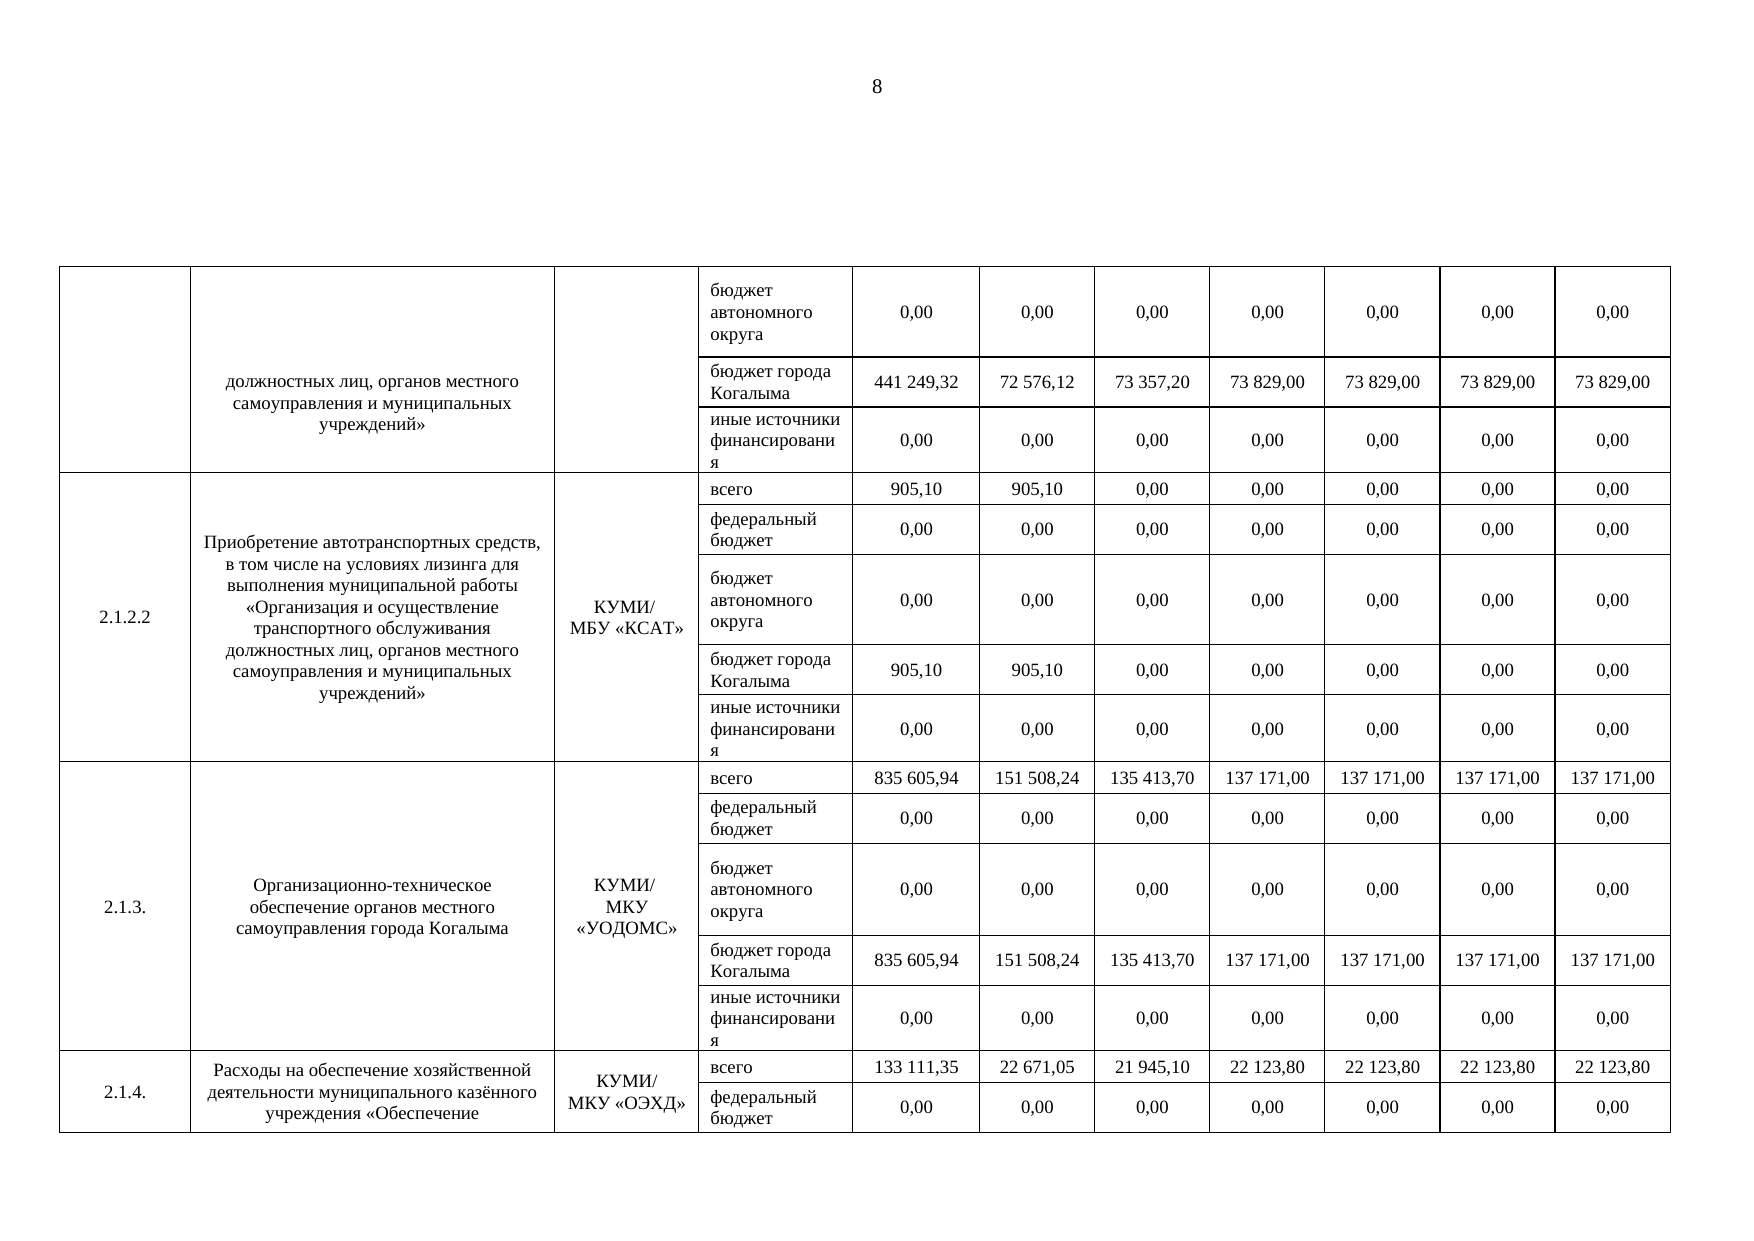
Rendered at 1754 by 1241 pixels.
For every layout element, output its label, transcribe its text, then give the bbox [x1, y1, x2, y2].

table_cell 0,00 [1441, 986, 1554, 1050]
table_cell 137 171,00 [1441, 762, 1554, 792]
table_cell 0,00 [1556, 505, 1670, 553]
table_cell 0,00 [1441, 505, 1554, 553]
table_cell 137 171,00 [1325, 936, 1439, 985]
table_cell 0,00 [1441, 695, 1554, 761]
table_cell 0,00 [1095, 1083, 1209, 1132]
table_cell 905,10 [980, 473, 1094, 503]
table_cell 22 123,80 [1556, 1051, 1670, 1082]
table_cell 151 508,24 [980, 762, 1094, 792]
table_cell бюджет автономного округа [699, 555, 852, 644]
table_cell 0,00 [1441, 473, 1554, 503]
table_cell 0,00 [980, 695, 1094, 761]
table_cell иные источники финансирования [699, 986, 852, 1050]
table_cell 0,00 [1325, 473, 1439, 503]
table_cell 133 111,35 [853, 1051, 979, 1082]
table_cell 0,00 [980, 408, 1094, 472]
table_cell 135 413,70 [1095, 936, 1209, 985]
table_cell 0,00 [1441, 645, 1554, 694]
table_cell 0,00 [1095, 645, 1209, 694]
table_cell 835 605,94 [853, 762, 979, 792]
table_cell КУМИ/ МКУ «ОЭХД» [555, 1051, 698, 1132]
table_cell 0,00 [1095, 505, 1209, 553]
table_cell 2.1.4. [60, 1051, 190, 1132]
table_cell 0,00 [1210, 555, 1324, 644]
table_cell 0,00 [1556, 645, 1670, 694]
table_cell 22 671,05 [980, 1051, 1094, 1082]
table_cell 0,00 [1441, 1083, 1554, 1132]
table_cell 0,00 [1556, 473, 1670, 503]
table_cell 0,00 [1210, 794, 1324, 842]
table_cell 0,00 [1441, 794, 1554, 842]
table_cell 0,00 [1325, 555, 1439, 644]
table_cell 0,00 [1556, 1083, 1670, 1132]
table_cell 0,00 [1095, 473, 1209, 503]
table_cell всего [699, 762, 852, 792]
table_cell 2.1.3. [60, 762, 190, 1050]
table_cell 0,00 [853, 844, 979, 935]
table_cell 0,00 [1210, 645, 1324, 694]
table_cell 0,00 [1556, 267, 1670, 356]
table_cell Приобретение автотранспортных средств, в том числе на условиях лизинга для выполнения муниципальной работы «Организация и осуществление транспортного обслуживания должностных лиц, органов местного самоуправления и муниципальных учреждений» [191, 473, 554, 761]
table_cell 151 508,24 [980, 936, 1094, 985]
table_cell 0,00 [1325, 794, 1439, 842]
table_cell федеральный бюджет [699, 1083, 852, 1132]
table_cell 0,00 [1210, 408, 1324, 472]
table_cell 0,00 [1095, 267, 1209, 356]
table_cell 0,00 [1095, 844, 1209, 935]
table_cell 73 829,00 [1325, 358, 1439, 406]
table_cell всего [699, 1051, 852, 1082]
table_cell 0,00 [1556, 844, 1670, 935]
table_cell 0,00 [1441, 555, 1554, 644]
table_cell Расходы на обеспечение хозяйственной деятельности муниципального казённого учреждения «Обеспечение эксплуатационно-хозяйственной деятельности» [191, 1051, 554, 1132]
table_cell 0,00 [980, 794, 1094, 842]
table_cell КУМИ/ МБУ «КСАТ» [555, 473, 698, 761]
table_cell 0,00 [1325, 986, 1439, 1050]
table_cell 73 829,00 [1210, 358, 1324, 406]
table_cell 905,10 [980, 645, 1094, 694]
table_cell 0,00 [1210, 986, 1324, 1050]
table_cell 0,00 [1210, 267, 1324, 356]
table_cell всего [699, 473, 852, 503]
table_cell Организационно-техническое обеспечение органов местного самоуправления города Когалыма [191, 762, 554, 1050]
table_cell 0,00 [1441, 844, 1554, 935]
table_cell 905,10 [853, 645, 979, 694]
table_cell КУМИ/ МКУ «УОДОМС» [555, 762, 698, 1050]
table_cell 135 413,70 [1095, 762, 1209, 792]
table_cell 0,00 [980, 267, 1094, 356]
table_cell 0,00 [1325, 408, 1439, 472]
table_cell 0,00 [1210, 473, 1324, 503]
table_cell 0,00 [1441, 267, 1554, 356]
table_cell 2.1.2.2 [60, 473, 190, 761]
table_cell 137 171,00 [1441, 936, 1554, 985]
table_cell 21 945,10 [1095, 1051, 1209, 1082]
table_cell федеральный бюджет [699, 794, 852, 842]
table_cell 0,00 [853, 695, 979, 761]
table_cell бюджет города Когалыма [699, 936, 852, 985]
table_cell 72 576,12 [980, 358, 1094, 406]
table_cell 0,00 [1095, 794, 1209, 842]
table_cell 0,00 [1325, 645, 1439, 694]
table_cell 0,00 [1325, 844, 1439, 935]
table_cell бюджет города Когалыма [699, 358, 852, 406]
table_cell 0,00 [1210, 505, 1324, 553]
table_cell 22 123,80 [1210, 1051, 1324, 1082]
table_cell 22 123,80 [1441, 1051, 1554, 1082]
table_cell 0,00 [1325, 1083, 1439, 1132]
table_cell федеральный бюджет [699, 505, 852, 553]
table_cell 0,00 [853, 408, 979, 472]
table_cell 0,00 [1556, 986, 1670, 1050]
table_cell 0,00 [980, 844, 1094, 935]
table_cell 0,00 [980, 986, 1094, 1050]
table_cell 22 123,80 [1325, 1051, 1439, 1082]
table_cell 137 171,00 [1210, 762, 1324, 792]
table_cell 0,00 [1556, 408, 1670, 472]
table_cell 0,00 [980, 555, 1094, 644]
table_cell 0,00 [1210, 1083, 1324, 1132]
table_cell бюджет автономного округа [699, 844, 852, 935]
table_cell 0,00 [853, 505, 979, 553]
table_cell 0,00 [1556, 695, 1670, 761]
table_cell 73 357,20 [1095, 358, 1209, 406]
table_cell 0,00 [853, 267, 979, 356]
table_cell 0,00 [1325, 505, 1439, 553]
table_cell иные источники финансирования [699, 408, 852, 472]
table_cell 0,00 [1210, 844, 1324, 935]
table_cell 73 829,00 [1556, 358, 1670, 406]
table_cell 137 171,00 [1556, 936, 1670, 985]
table_cell 0,00 [1095, 695, 1209, 761]
table_cell бюджет города Когалыма [699, 645, 852, 694]
table_cell 0,00 [1441, 408, 1554, 472]
table_cell бюджет автономного округа [699, 267, 852, 356]
table_cell 0,00 [853, 794, 979, 842]
table_cell иные источники финансирования [699, 695, 852, 761]
table_cell 905,10 [853, 473, 979, 503]
table_cell 137 171,00 [1556, 762, 1670, 792]
table_cell 137 171,00 [1325, 762, 1439, 792]
table_cell 0,00 [980, 1083, 1094, 1132]
table_cell 0,00 [1556, 794, 1670, 842]
table_cell 0,00 [1556, 555, 1670, 644]
table_cell 441 249,32 [853, 358, 979, 406]
table_cell 0,00 [1095, 986, 1209, 1050]
table_cell 0,00 [1325, 267, 1439, 356]
table_cell 73 829,00 [1441, 358, 1554, 406]
table_cell 0,00 [853, 555, 979, 644]
table_cell 0,00 [1095, 555, 1209, 644]
table_cell 0,00 [980, 505, 1094, 553]
table_cell 0,00 [1325, 695, 1439, 761]
table_cell 835 605,94 [853, 936, 979, 985]
table_cell 0,00 [1095, 408, 1209, 472]
table_cell 0,00 [1210, 695, 1324, 761]
table_cell 0,00 [853, 1083, 979, 1132]
table_cell 0,00 [853, 986, 979, 1050]
table_cell 137 171,00 [1210, 936, 1324, 985]
